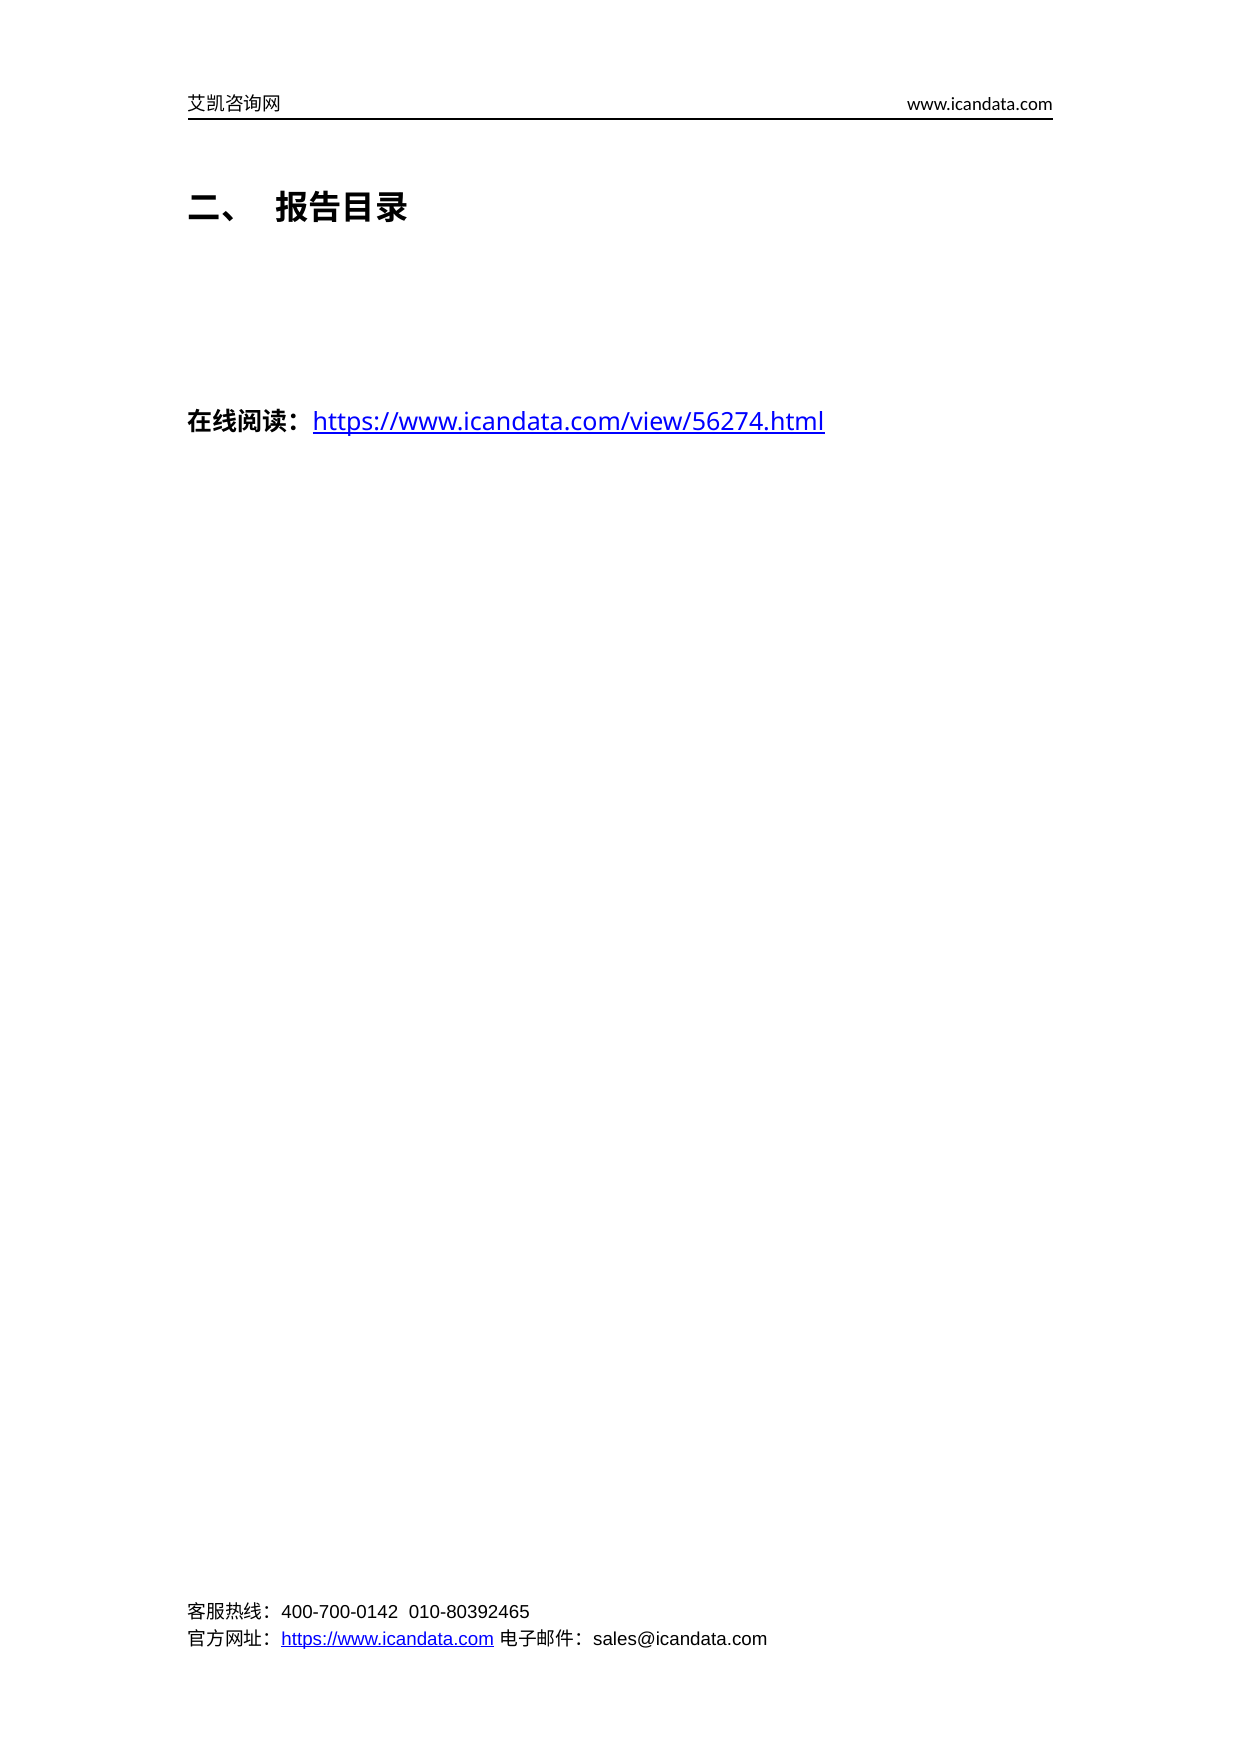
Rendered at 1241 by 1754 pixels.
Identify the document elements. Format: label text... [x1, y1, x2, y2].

subtitle 报告目录 [187, 172, 1053, 237]
text 在线阅读：https://www.icandata.com/view/56274.html [187, 387, 1053, 452]
